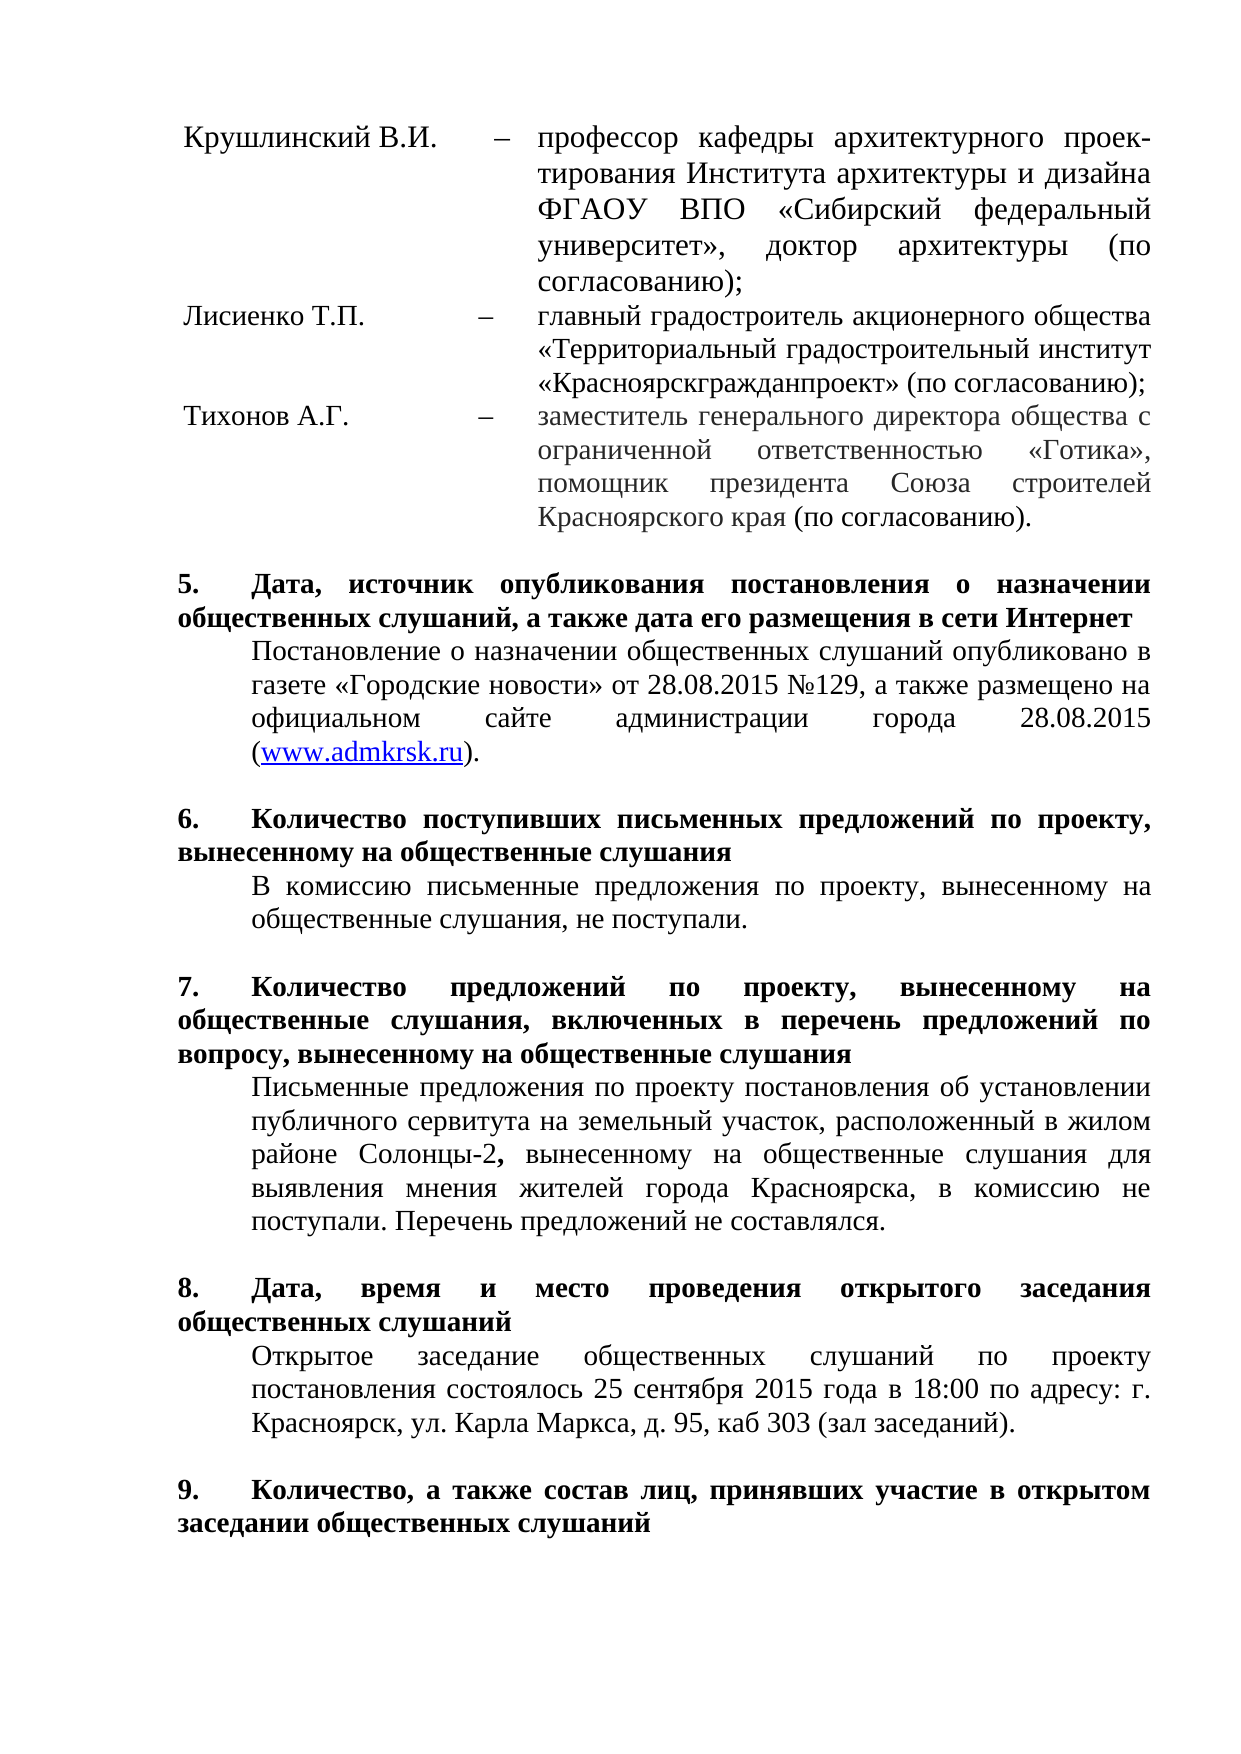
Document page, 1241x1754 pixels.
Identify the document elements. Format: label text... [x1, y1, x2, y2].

table_cell – [473, 118, 532, 298]
table_cell заместитель генерального директора общества с ограниченной ответственностью «Готика», помощник президента Союза строителей Красноярского края (по согласованию). [532, 399, 1157, 566]
list Количество, а также состав лиц, принявших участие в открытом заседании общественных слушаний [177, 1472, 1152, 1539]
list Дата, источник опубликования постановления о назначении общественных слушаний, а также дата его размещения в сети Интернет [177, 566, 1152, 633]
table_cell Лисиенко Т.П. [177, 298, 472, 398]
list Дата, время и место проведения открытого заседания общественных слушаний [177, 1271, 1152, 1338]
table_cell – [473, 399, 532, 566]
text В комиссию письменные предложения по проекту, вынесенному на общественные слушания, не поступали. [251, 868, 1152, 935]
table_cell профессор кафедры архитектурного проек-тирования Института архитектуры и дизайна ФГАОУ ВПО «Сибирский федеральный университет», доктор архитектуры (по согласованию); [532, 118, 1157, 298]
table_cell – [473, 298, 532, 398]
text Постановление о назначении общественных слушаний опубликовано в газете «Городские новости» от 28.08.2015 №129, а также размещено на официальном сайте администрации города 28.08.2015 (www.admkrsk.ru). [251, 633, 1152, 767]
list Количество поступивших письменных предложений по проекту, вынесенному на общественные слушания [177, 801, 1152, 868]
list Количество предложений по проекту, вынесенному на общественные слушания, включенных в перечень предложений по вопросу, вынесенному на общественные слушания [177, 969, 1152, 1069]
table_cell Крушлинский В.И. [177, 118, 472, 298]
list Открытое заседание общественных слушаний по проекту постановления состоялось 25 сентября 2015 года в 18:00 по адресу: г. Красноярск, ул. Карла Маркса, д. 95, каб 303 (зал заседаний). [251, 1338, 1152, 1438]
table_cell главный градостроитель акционерного общества «Территориальный градостроительный институт «Красноярскгражданпроект» (по согласованию); [532, 298, 1157, 398]
table_cell Тихонов А.Г. [177, 399, 472, 566]
list Письменные предложения по проекту постановления об установлении публичного сервитута на земельный участок, расположенный в жилом районе Солонцы-2, вынесенному на общественные слушания для выявления мнения жителей города Красноярска, в комиссию не поступали. Перечень предложений не составлялся. [251, 1069, 1152, 1237]
